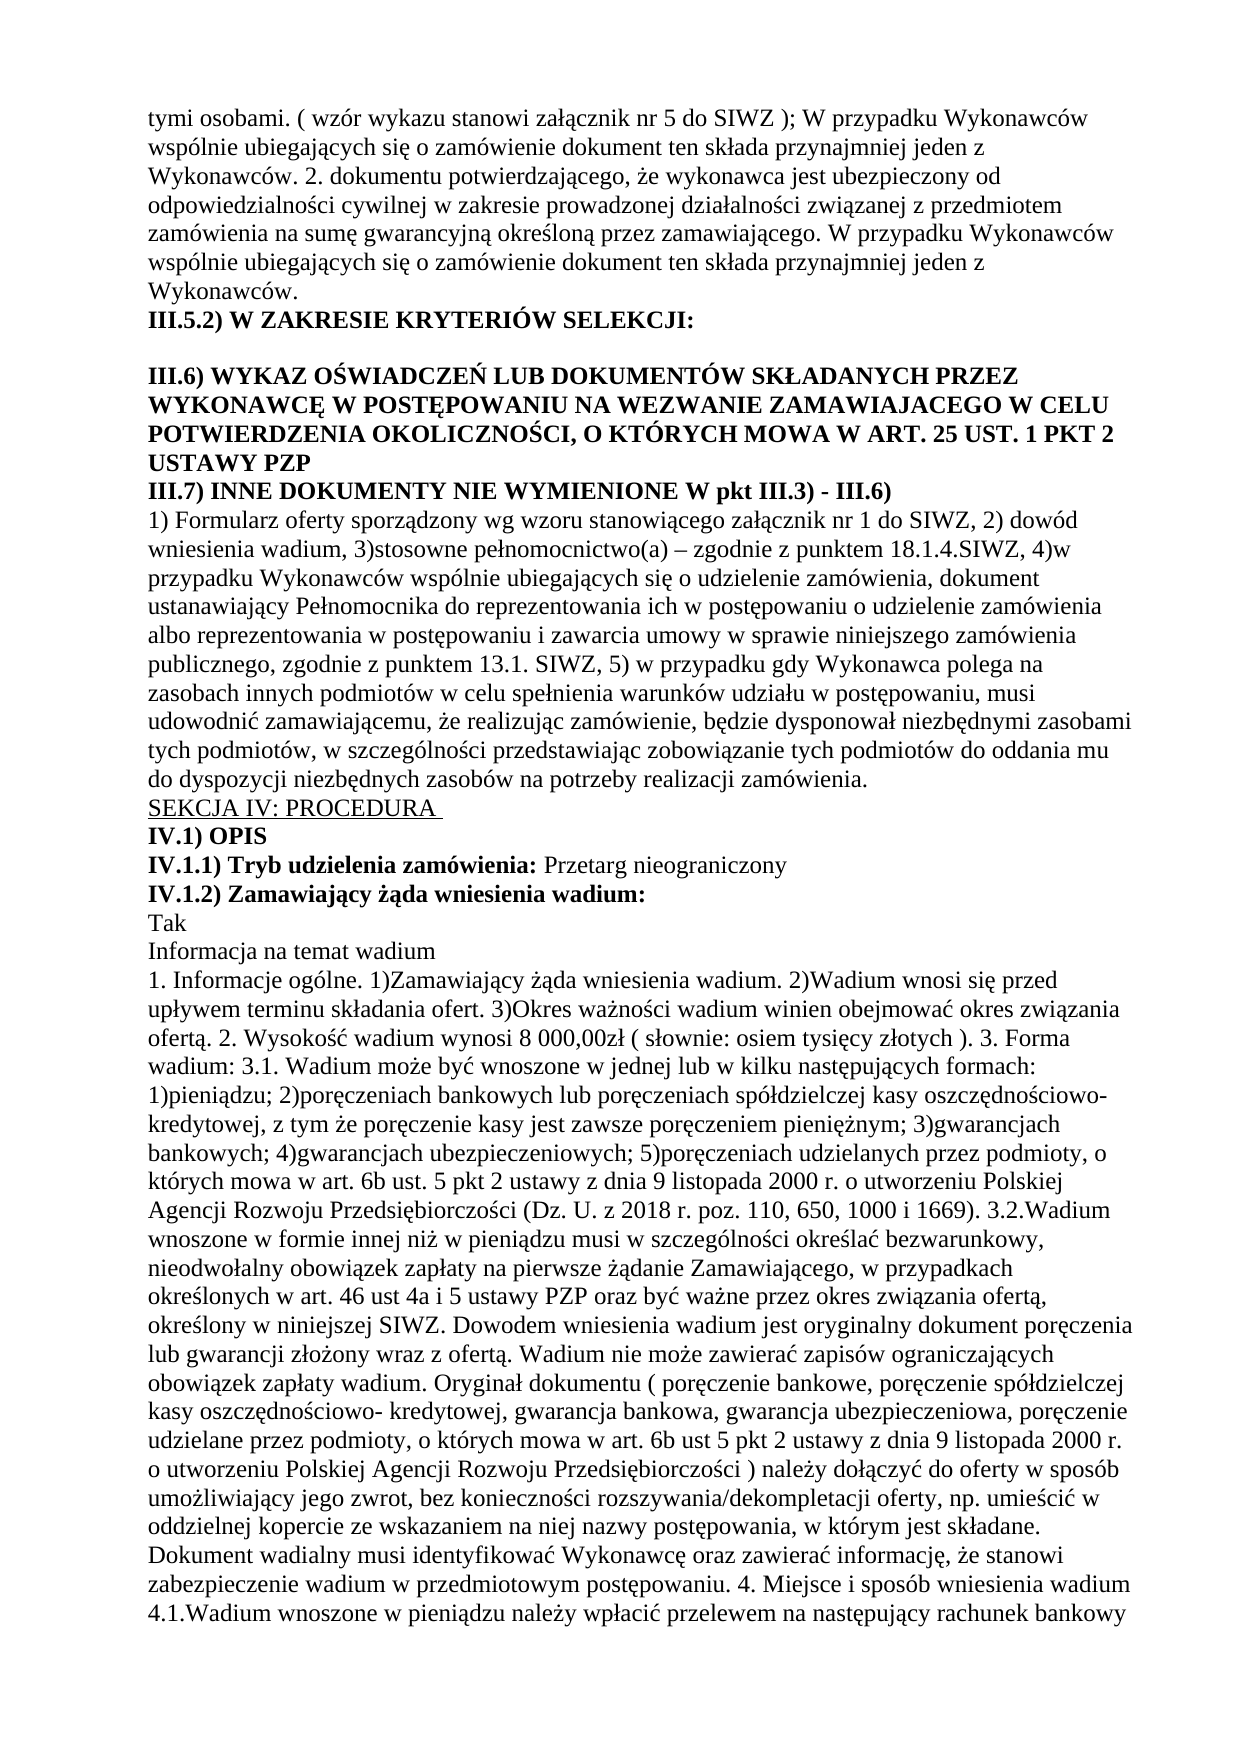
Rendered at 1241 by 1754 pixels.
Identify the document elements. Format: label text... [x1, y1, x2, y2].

text 1) Formularz oferty sporządzony wg wzoru stanowiącego załącznik nr 1 do SIWZ, 2) dowód wniesienia wadium, 3)stosowne pełnomocnictwo(a) – zgodnie z punktem 18.1.4.SIWZ, 4)w przypadku Wykonawców wspólnie ubiegających się o udzielenie zamówienia, dokument ustanawiający Pełnomocnika do reprezentowania ich w postępowaniu o udzielenie zamówienia albo reprezentowania w postępowaniu i zawarcia umowy w sprawie niniejszego zamówienia publicznego, zgodnie z punktem 13.1. SIWZ, 5) w przypadku gdy Wykonawca polega na zasobach innych podmiotów w celu spełnienia warunków udziału w postępowaniu, musi udowodnić zamawiającemu, że realizując zamówienie, będzie dysponował niezbędnymi zasobami tych podmiotów, w szczególności przedstawiając zobowiązanie tych podmiotów do oddania mu do dyspozycji niezbędnych zasobów na potrzeby realizacji zamówienia. [148, 505, 1137, 793]
text SEKCJA IV: PROCEDURA [148, 793, 1137, 821]
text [148, 908, 1137, 1626]
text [148, 103, 1137, 361]
text III.6) WYKAZ OŚWIADCZEŃ LUB DOKUMENTÓW SKŁADANYCH PRZEZ WYKONAWCĘ W POSTĘPOWANIU NA WEZWANIE ZAMAWIAJACEGO W CELU POTWIERDZENIA OKOLICZNOŚCI, O KTÓRYCH MOWA W ART. 25 UST. 1 PKT 2 USTAWY PZP [148, 361, 1137, 476]
text III.7) INNE DOKUMENTY NIE WYMIENIONE W pkt III.3) - III.6) [148, 476, 1137, 505]
text IV.1) OPIS IV.1.1) Tryb udzielenia zamówienia: Przetarg nieograniczony IV.1.2) Zamawiający żąda wniesienia wadium: [148, 821, 1137, 908]
